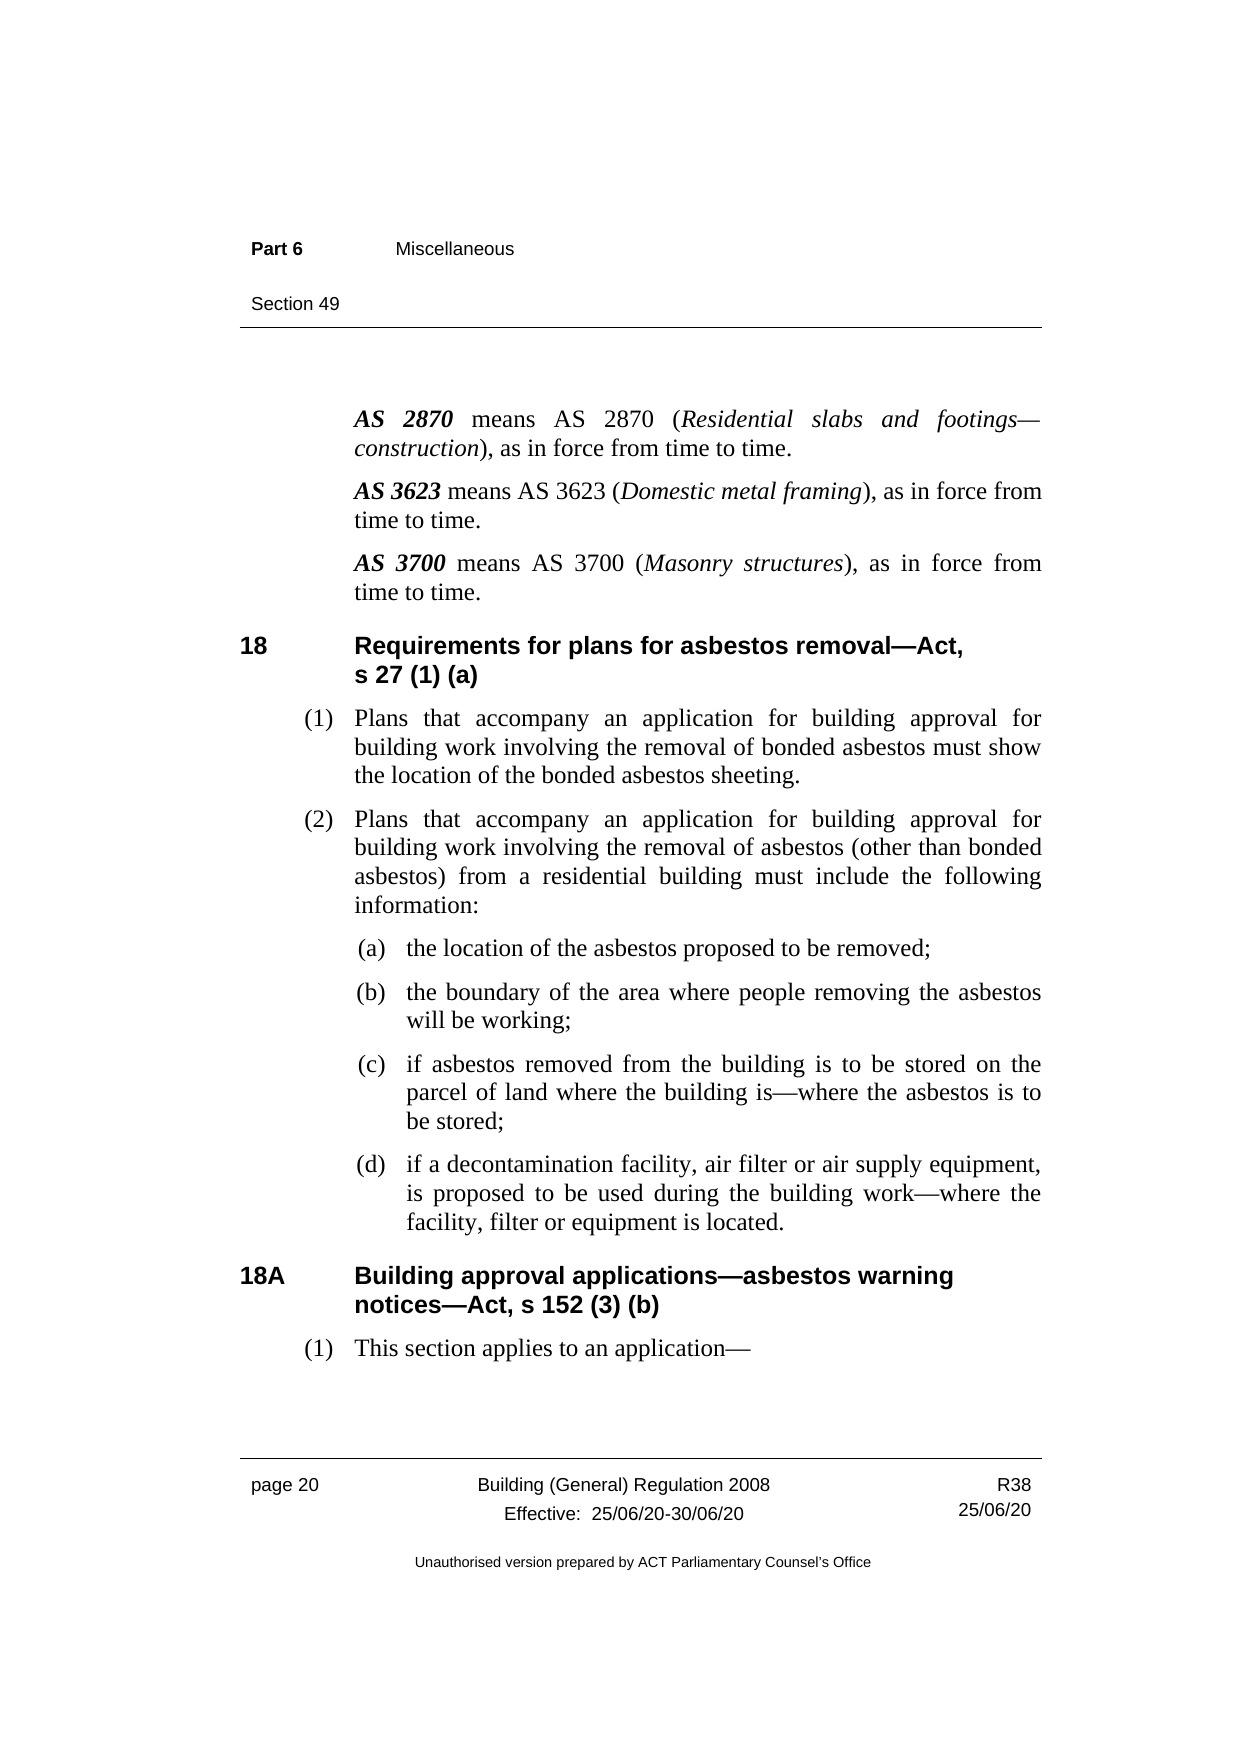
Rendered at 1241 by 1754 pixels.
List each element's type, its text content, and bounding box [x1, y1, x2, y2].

text (a) the location of the asbestos proposed to be removed; [239, 933, 1042, 962]
text (c) if asbestos removed from the building is to be stored on the parcel of land where the building is—where the asbestos is to be stored; [239, 1049, 1042, 1135]
text 18A Building approval applications—asbestos warning notices—Act, s 152 (3) (b) [239, 1261, 1042, 1318]
text (1) Plans that accompany an application for building approval for building work involving the removal of bonded asbestos must show the location of the bonded asbestos sheeting. [239, 703, 1042, 789]
text AS 2870 means AS 2870 (Residential slabs and footings—construction), as in force from time to time. [354, 404, 1042, 462]
text (1) This section applies to an application— [239, 1333, 1042, 1362]
text (d) if a decontamination facility, air filter or air supply equipment, is proposed to be used during the building work—where the facility, filter or equipment is located. [239, 1149, 1042, 1236]
text (2) Plans that accompany an application for building approval for building work involving the removal of asbestos (other than bonded asbestos) from a residential building must include the following information: [239, 804, 1042, 919]
text AS 3700 means AS 3700 (Masonry structures), as in force from time to time. [354, 548, 1042, 606]
text (b) the boundary of the area where people removing the asbestos will be working; [239, 977, 1042, 1034]
text AS 3623 means AS 3623 (Domestic metal framing), as in force from time to time. [354, 476, 1042, 534]
text 18 Requirements for plans for asbestos removal—Act, s 27 (1) (a) [239, 631, 1042, 688]
